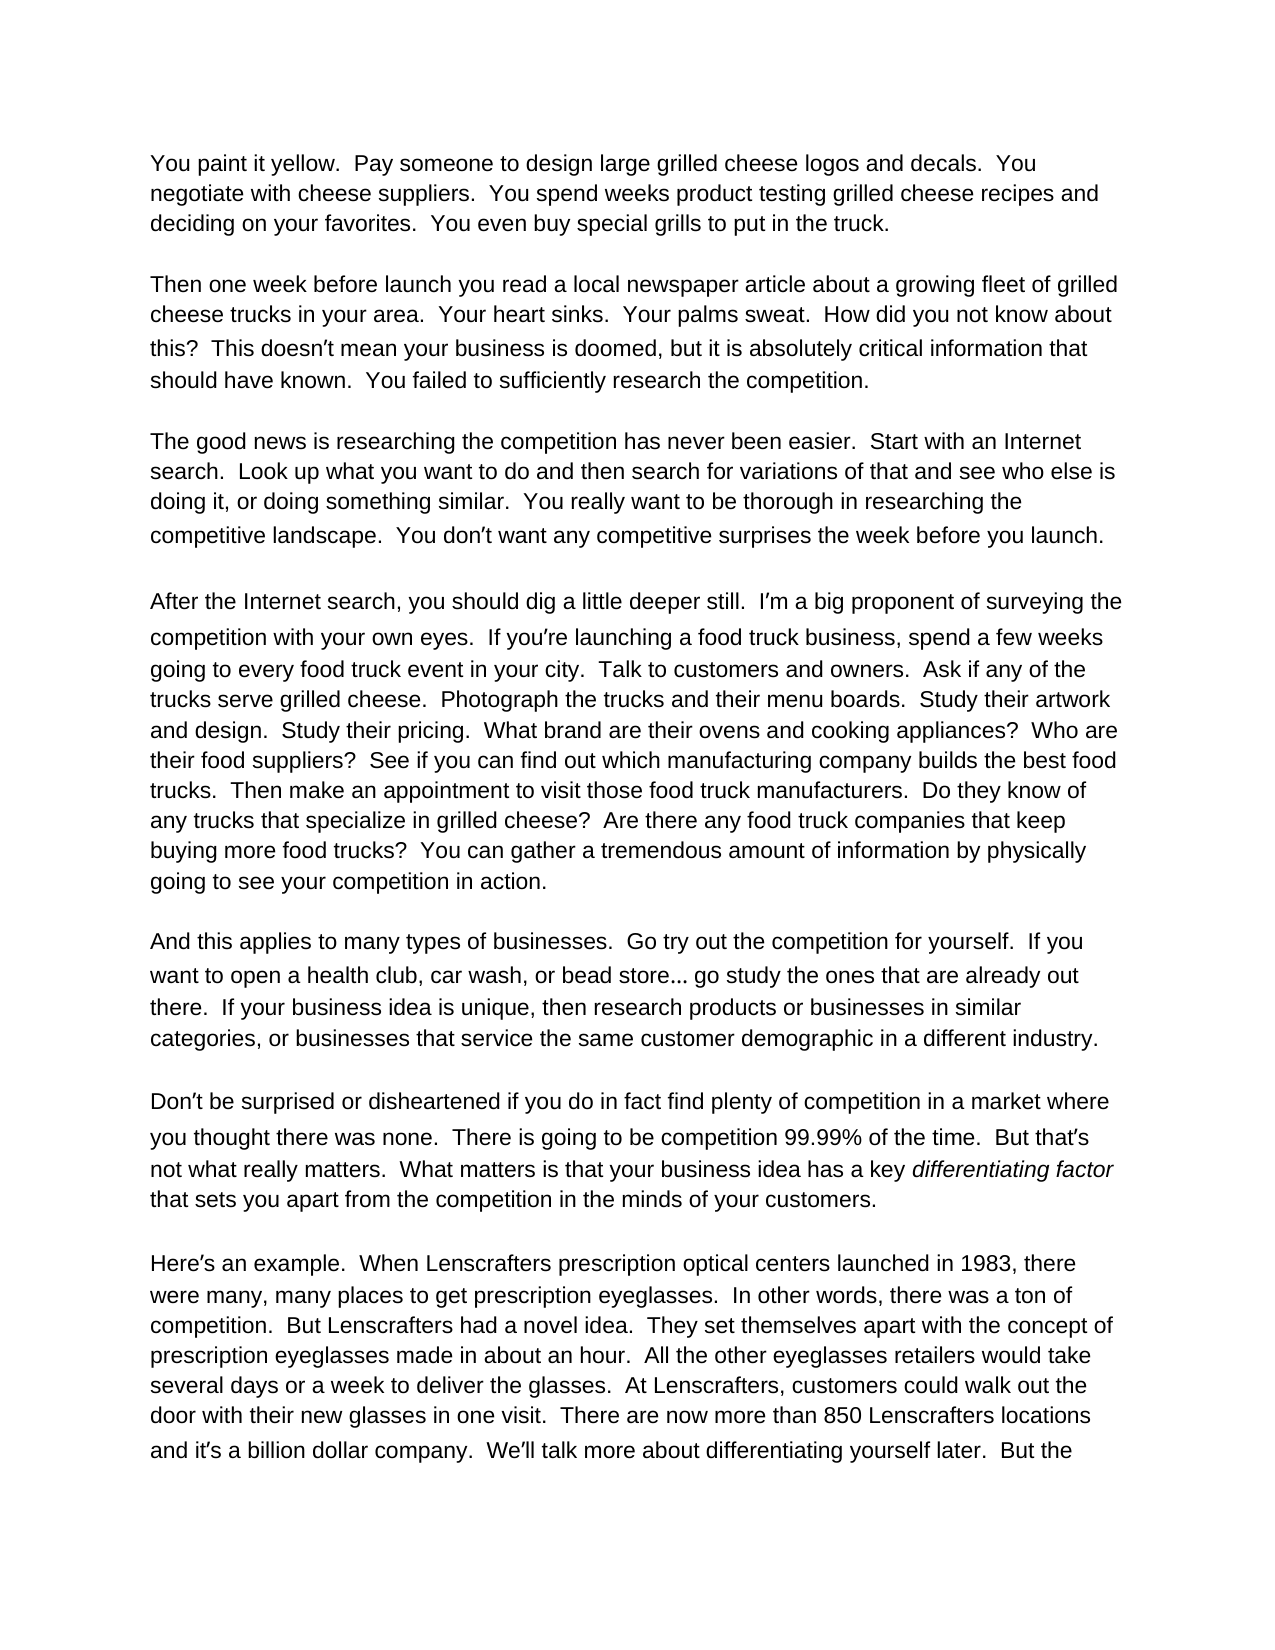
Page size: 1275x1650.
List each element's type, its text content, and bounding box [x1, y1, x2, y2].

text Then one week before launch you read a local newspaper article about a growing fleet of grilled cheese trucks in your area. Your heart sinks. Your palms sweat. How did you not know about this? This doesn’t mean your business is doomed, but it is absolutely critical information that should have known. You failed to sufficiently research the competition. [150, 271, 1125, 393]
text And this applies to many types of businesses. Go try out the competition for yourself. If you want to open a health club, car wash, or bead store… go study the ones that are already out there. If your business idea is unique, then research products or businesses in similar categories, or businesses that service the same customer demographic in a different industry. [150, 928, 1125, 1051]
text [150, 1247, 1125, 1465]
text The good news is researching the competition has never been easier. Start with an Internet search. Look up what you want to do and then search for variations of that and see who else is doing it, or doing something similar. You really want to be thorough in researching the competitive landscape. You don’t want any competitive surprises the week before you launch. [150, 428, 1125, 550]
text Don’t be surprised or disheartened if you do in fact find plenty of competition in a market where you thought there was none. There is going to be competition 99.99% of the time. But that’s not what really matters. What matters is that your business idea has a key differentiating factor that sets you apart from the competition in the minds of your customers. [150, 1085, 1125, 1212]
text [150, 150, 1125, 237]
text After the Internet search, you should dig a little deeper still. I’m a big proponent of surveying the competition with your own eyes. If you’re launching a food truck business, spend a few weeks going to every food truck event in your city. Talk to customers and owners. Ask if any of the trucks serve grilled cheese. Photograph the trucks and their menu boards. Study their artwork and design. Study their pricing. What brand are their ovens and cooking appliances? Who are their food suppliers? See if you can find out which manufacturing company builds the best food trucks. Then make an appointment to visit those food truck manufacturers. Do they know of any trucks that specialize in grilled cheese? Are there any food truck companies that keep buying more food trucks? You can gather a tremendous amount of information by physically going to see your competition in action. [150, 585, 1125, 894]
